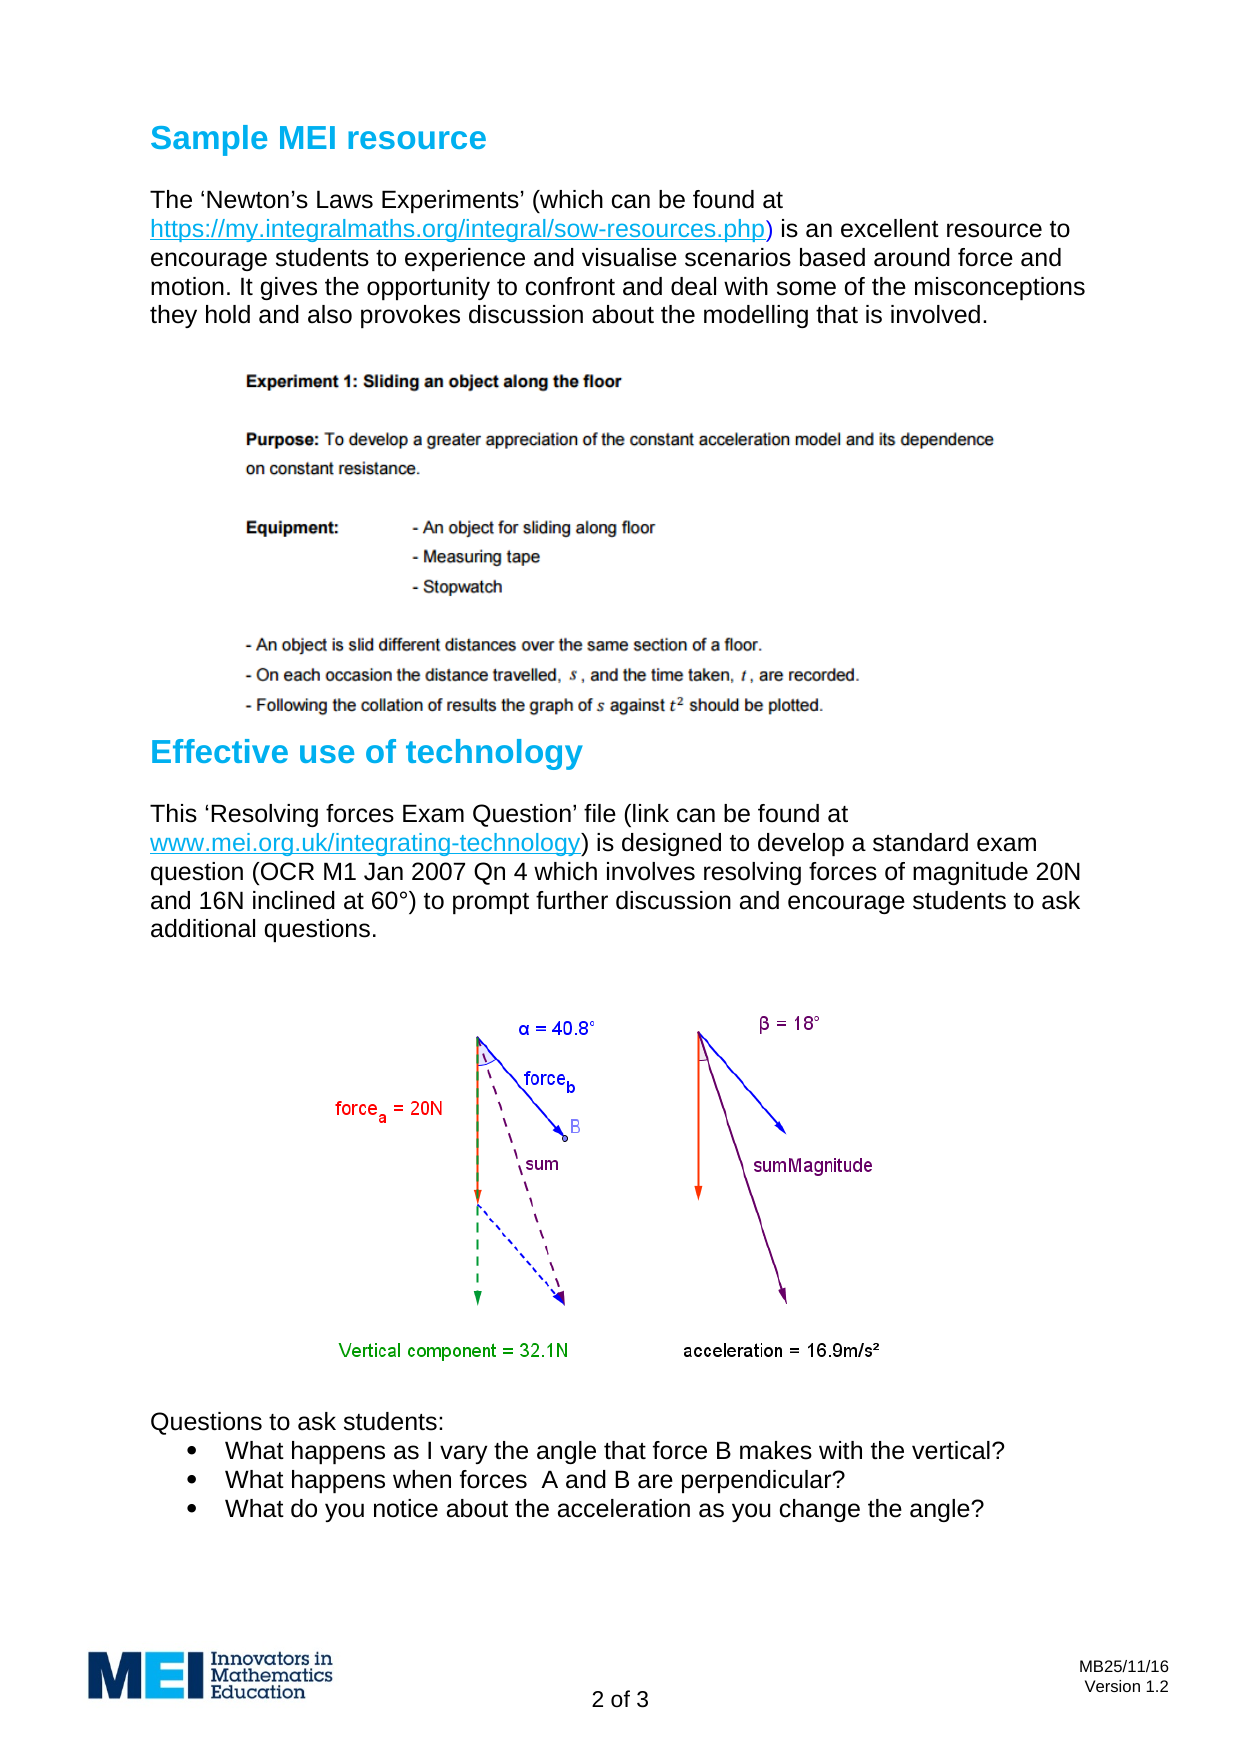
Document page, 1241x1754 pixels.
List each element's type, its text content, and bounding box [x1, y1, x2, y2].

list What happens when forces A and B are perpendicular? [187, 1465, 1090, 1494]
picture [76, 1641, 341, 1709]
picture [320, 1000, 920, 1369]
text Sample MEI resource [150, 118, 1090, 157]
picture [226, 357, 1015, 733]
text This ‘Resolving forces Exam Question’ file (link can be found at www.mei.org.uk/integrating-technology) is designed to develop a standard exam question (OCR M1 Jan 2007 Qn 4 which involves resolving forces of magnitude 20N and 16N inclined at 60°) to prompt further discussion and encourage students to ask additional questions. [150, 799, 1090, 943]
list What do you notice about the acceleration as you change the angle? [187, 1494, 1090, 1522]
text The ‘Newton’s Laws Experiments’ (which can be found at https://my.integralmaths.org/integral/sow-resources.php) is an excellent resource to encourage students to experience and visualise scenarios based around force and motion. It gives the opportunity to confront and deal with some of the misconceptions they hold and also provokes discussion about the modelling that is involved. [150, 185, 1090, 329]
text Effective use of technology [150, 732, 1090, 771]
list What happens as I vary the angle that force B makes with the vertical? [187, 1436, 1090, 1465]
text Questions to ask students: [150, 1407, 1090, 1436]
